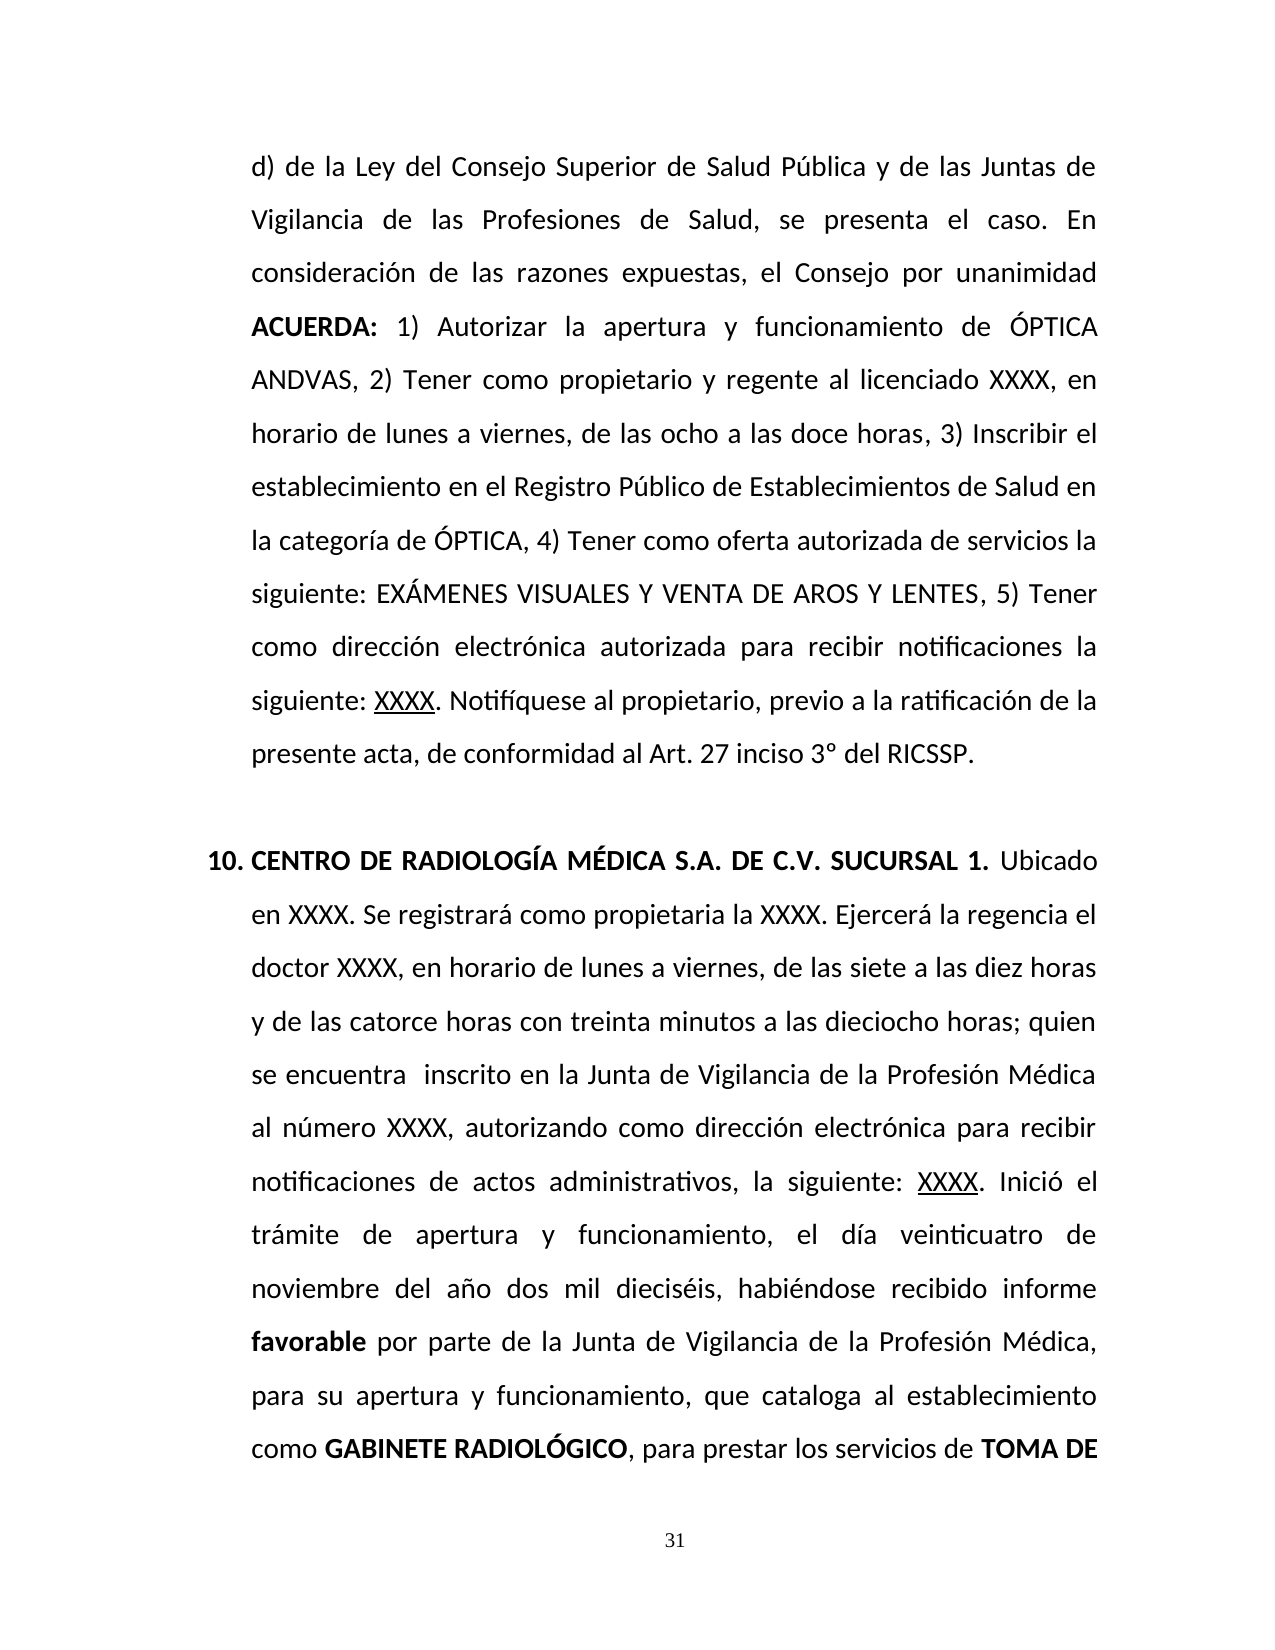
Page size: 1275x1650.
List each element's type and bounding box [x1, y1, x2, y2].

list [207, 842, 1098, 1466]
list [207, 148, 1098, 771]
